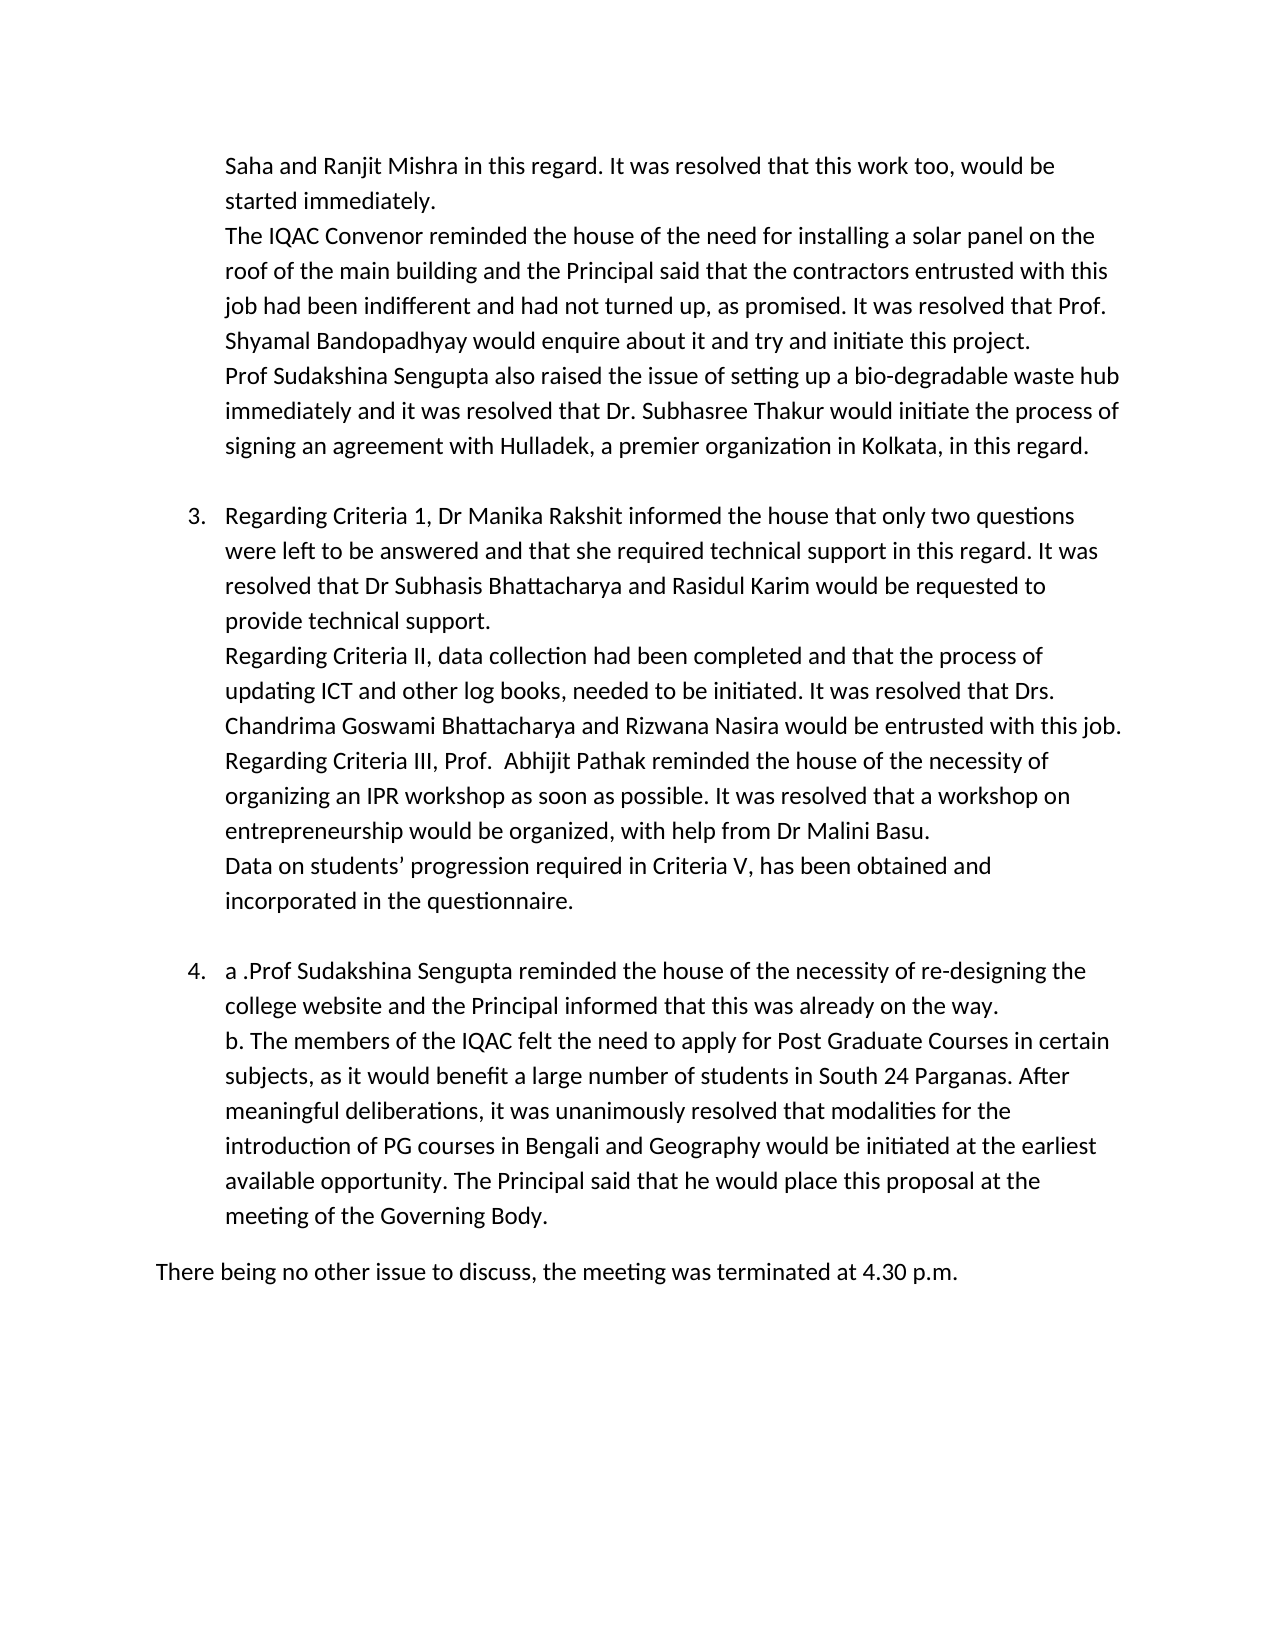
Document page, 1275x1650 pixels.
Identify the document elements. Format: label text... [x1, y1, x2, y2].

list Data on students’ progression required in Criteria V, has been obtained and incorporated in the questionnaire. [225, 850, 1125, 916]
list Regarding Criteria III, Prof. Abhijit Pathak reminded the house of the necessity of organizing an IPR workshop as soon as possible. It was resolved that a workshop on entrepreneurship would be organized, with help from Dr Malini Basu. [225, 745, 1125, 846]
list a .Prof Sudakshina Sengupta reminded the house of the necessity of re-designing the college website and the Principal informed that this was already on the way. [187, 955, 1125, 1021]
list b. The members of the IQAC felt the need to apply for Post Graduate Courses in certain subjects, as it would benefit a large number of students in South 24 Parganas. After meaningful deliberations, it was unanimously resolved that modalities for the introduction of PG courses in Bengali and Geography would be initiated at the earliest available opportunity. The Principal said that he would place this proposal at the meeting of the Governing Body. [225, 1025, 1125, 1231]
list Regarding Criteria 1, Dr Manika Rakshit informed the house that only two questions were left to be answered and that she required technical support in this regard. It was resolved that Dr Subhasis Bhattacharya and Rasidul Karim would be requested to provide technical support. [187, 500, 1125, 636]
text There being no other issue to discuss, the meeting was terminated at 4.30 p.m. [150, 1256, 1125, 1286]
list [225, 150, 1125, 216]
list Regarding Criteria II, data collection had been completed and that the process of updating ICT and other log books, needed to be initiated. It was resolved that Drs. Chandrima Goswami Bhattacharya and Rizwana Nasira would be entrusted with this job. [225, 640, 1125, 741]
list The IQAC Convenor reminded the house of the need for installing a solar panel on the roof of the main building and the Principal said that the contractors entrusted with this job had been indifferent and had not turned up, as promised. It was resolved that Prof. Shyamal Bandopadhyay would enquire about it and try and initiate this project. [225, 220, 1125, 356]
list Prof Sudakshina Sengupta also raised the issue of setting up a bio-degradable waste hub immediately and it was resolved that Dr. Subhasree Thakur would initiate the process of signing an agreement with Hulladek, a premier organization in Kolkata, in this regard. [225, 360, 1125, 461]
